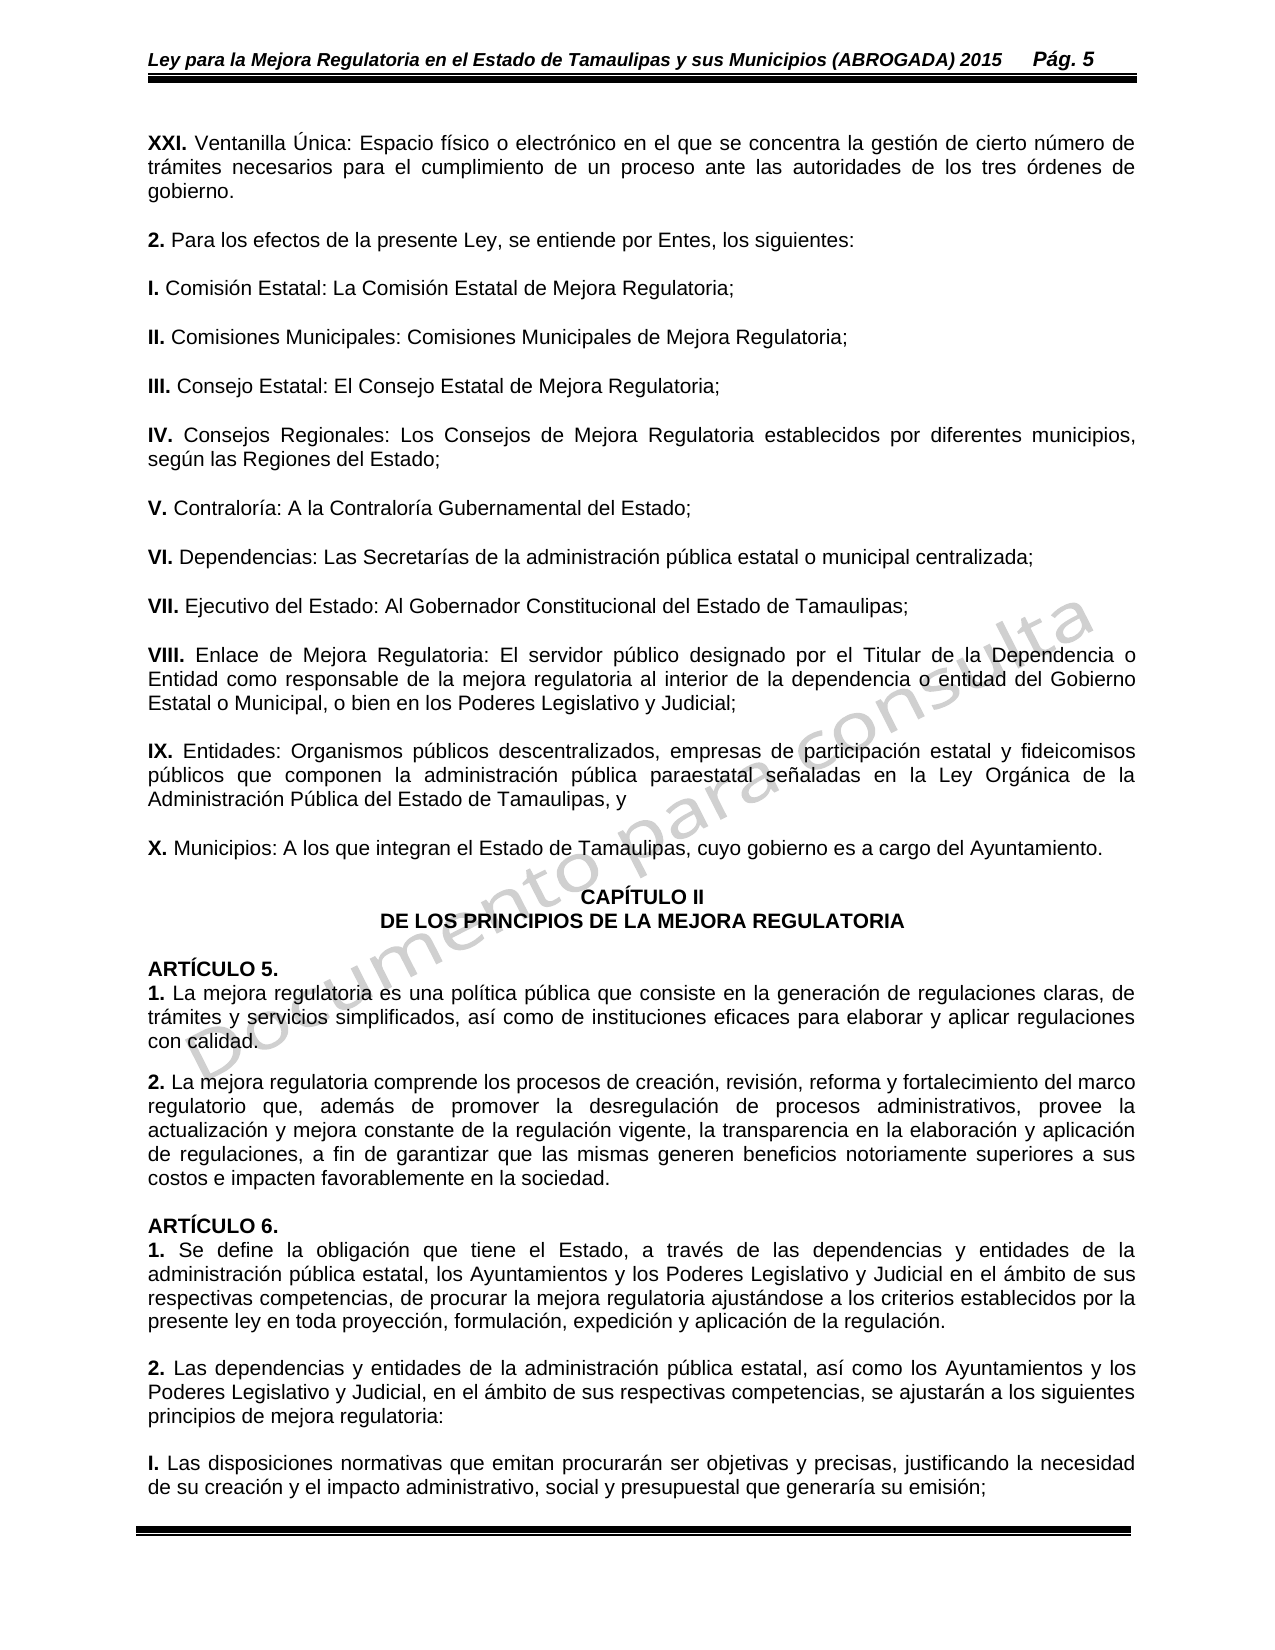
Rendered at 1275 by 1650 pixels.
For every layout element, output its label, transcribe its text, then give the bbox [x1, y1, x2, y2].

text VI. Dependencias: Las Secretarías de la administración pública estatal o municipal centralizada; [148, 544, 1137, 568]
text I. Las disposiciones normativas que emitan procurarán ser objetivas y precisas, justificando la necesidad de su creación y el impacto administrativo, social y presupuestal que generaría su emisión; [148, 1451, 1137, 1498]
text 2. La mejora regulatoria comprende los procesos de creación, revisión, reforma y fortalecimiento del marco regulatorio que, además de promover la desregulación de procesos administrativos, provee la actualización y mejora constante de la regulación vigente, la transparencia en la elaboración y aplicación de regulaciones, a fin de garantizar que las mismas generen beneficios notoriamente superiores a sus costos e impacten favorablemente en la sociedad. [148, 1070, 1137, 1189]
text CAPÍTULO II [207, 885, 1078, 909]
text ARTÍCULO 6. [148, 1213, 1137, 1237]
text IV. Consejos Regionales: Los Consejos de Mejora Regulatoria establecidos por diferentes municipios, según las Regiones del Estado; [148, 423, 1137, 471]
text VII. Ejecutivo del Estado: Al Gobernador Constitucional del Estado de Tamaulipas; [148, 593, 1137, 617]
text 1. La mejora regulatoria es una política pública que consiste en la generación de regulaciones claras, de trámites y servicios simplificados, así como de instituciones eficaces para elaborar y aplicar regulaciones con calidad. [148, 981, 1137, 1053]
text 1. Se define la obligación que tiene el Estado, a través de las dependencias y entidades de la administración pública estatal, los Ayuntamientos y los Poderes Legislativo y Judicial en el ámbito de sus respectivas competencias, de procurar la mejora regulatoria ajustándose a los criterios establecidos por la presente ley en toda proyección, formulación, expedición y aplicación de la regulación. [148, 1237, 1137, 1333]
text DE LOS PRINCIPIOS DE LA MEJORA REGULATORIA [207, 909, 1078, 933]
text V. Contraloría: A la Contraloría Gubernamental del Estado; [148, 496, 1137, 519]
text I. Comisión Estatal: La Comisión Estatal de Mejora Regulatoria; [148, 276, 1137, 300]
text XXI. Ventanilla Única: Espacio físico o electrónico en el que se concentra la gestión de cierto número de trámites necesarios para el cumplimiento de un proceso ante las autoridades de los tres órdenes de gobierno. [148, 131, 1137, 203]
text III. Consejo Estatal: El Consejo Estatal de Mejora Regulatoria; [148, 374, 1137, 398]
text 2. Para los efectos de la presente Ley, se entiende por Entes, los siguientes: [148, 228, 1137, 252]
text X. Municipios: A los que integran el Estado de Tamaulipas, cuyo gobierno es a cargo del Ayuntamiento. [148, 836, 1137, 860]
text IX. Entidades: Organismos públicos descentralizados, empresas de participación estatal y fideicomisos públicos que componen la administración pública paraestatal señaladas en la Ley Orgánica de la Administración Pública del Estado de Tamaulipas, y [148, 739, 1137, 811]
text VIII. Enlace de Mejora Regulatoria: El servidor público designado por el Titular de la Dependencia o Entidad como responsable de la mejora regulatoria al interior de la dependencia o entidad del Gobierno Estatal o Municipal, o bien en los Poderes Legislativo y Judicial; [148, 642, 1137, 714]
text ARTÍCULO 5. [148, 957, 1137, 981]
text 2. Las dependencias y entidades de la administración pública estatal, así como los Ayuntamientos y los Poderes Legislativo y Judicial, en el ámbito de sus respectivas competencias, se ajustarán a los siguientes principios de mejora regulatoria: [148, 1356, 1137, 1428]
text II. Comisiones Municipales: Comisiones Municipales de Mejora Regulatoria; [148, 325, 1137, 349]
